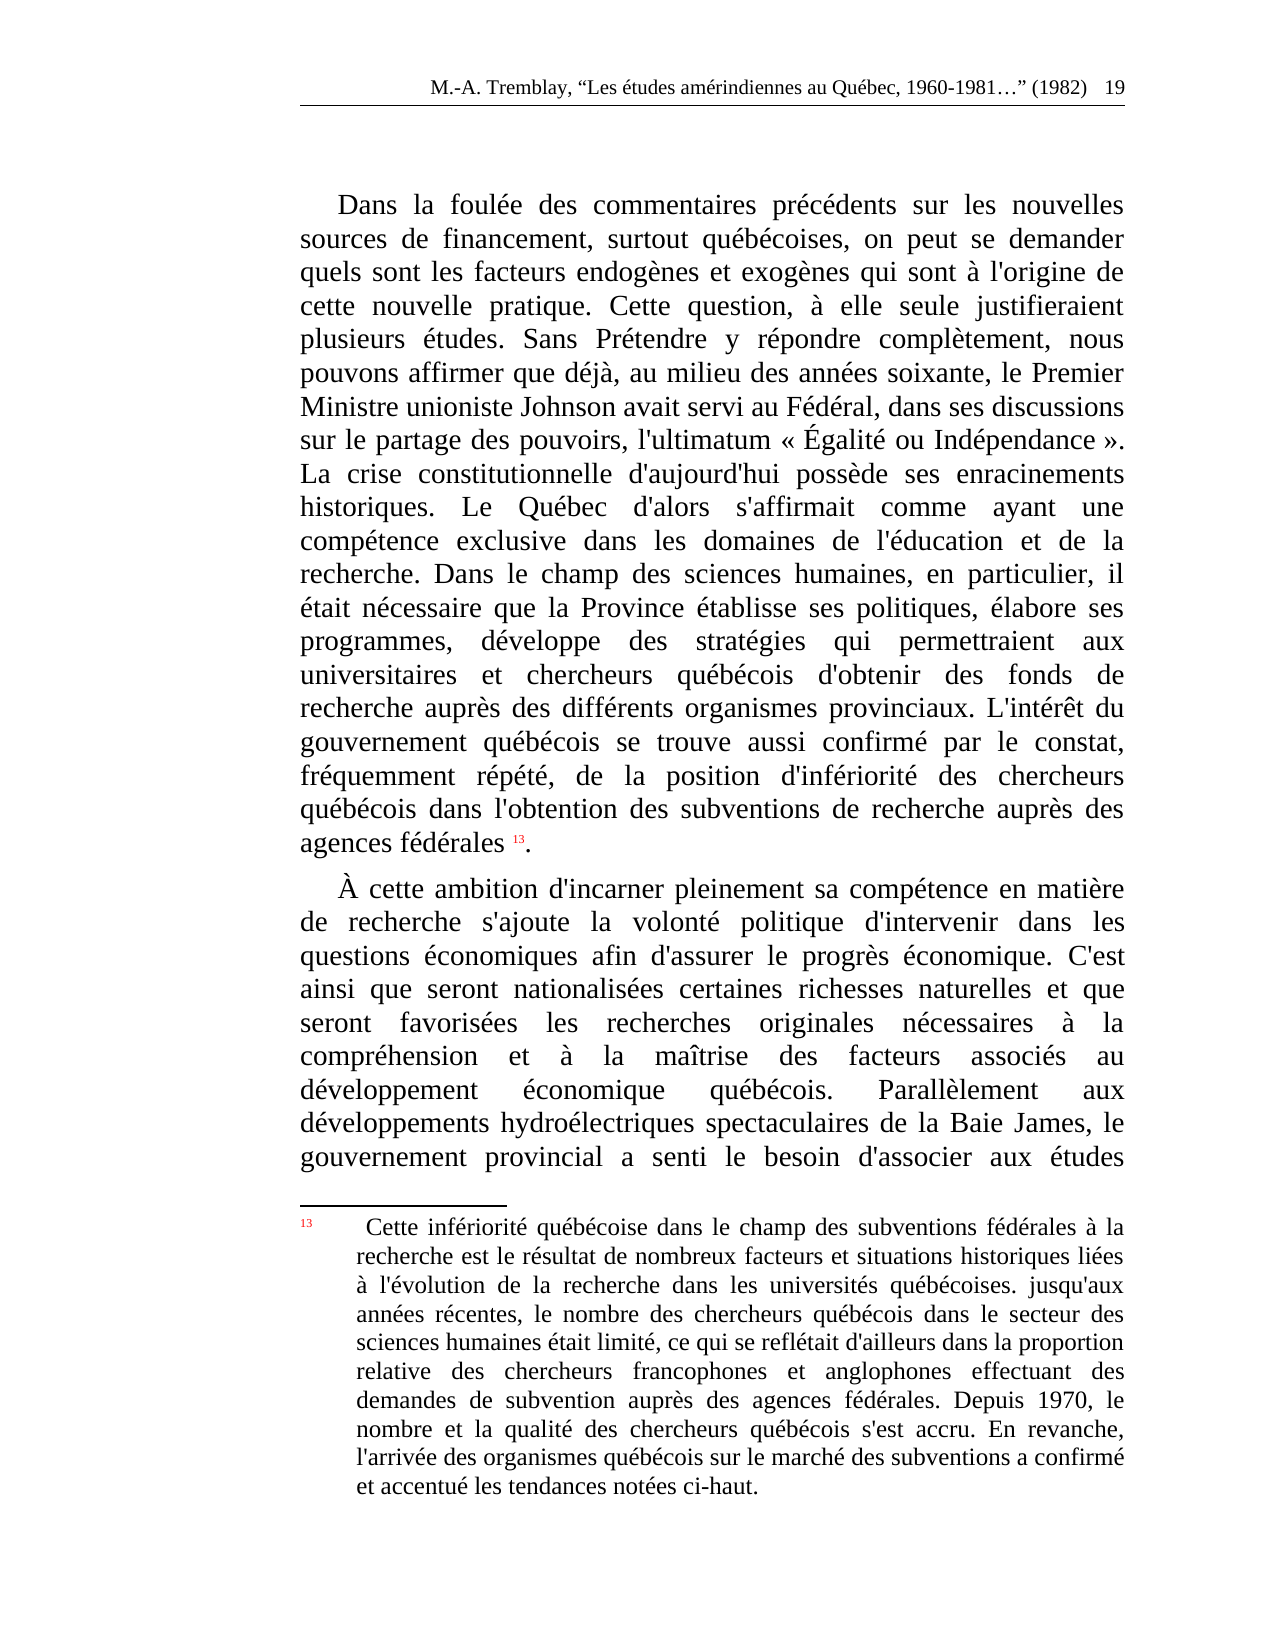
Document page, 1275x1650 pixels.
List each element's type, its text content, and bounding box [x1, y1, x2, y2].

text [300, 871, 1125, 1173]
text Dans la foulée des commentaires précédents sur les nouvelles sources de financement, surtout québécoises, on peut se demander quels sont les facteurs endogènes et exogènes qui sont à l'origine de cette nouvelle pratique. Cette question, à elle seule justifieraient plusieurs études. Sans Prétendre y répondre complètement, nous pouvons affirmer que déjà, au milieu des années soixante, le Premier Ministre unioniste Johnson avait servi au Fédéral, dans ses discussions sur le partage des pouvoirs, l'ultimatum « Égalité ou Indépendance ». La crise constitutionnelle d'aujourd'hui possède ses enracinements historiques. Le Québec d'alors s'affirmait comme ayant une compétence exclusive dans les domaines de l'éducation et de la recherche. Dans le champ des sciences humaines, en particulier, il était nécessaire que la Province établisse ses politiques, élabore ses programmes, développe des stratégies qui permettraient aux universitaires et chercheurs québécois d'obtenir des fonds de recherche auprès des différents organismes provinciaux. L'intérêt du gouvernement québécois se trouve aussi confirmé par le constat, fréquemment répété, de la position d'infériorité des chercheurs québécois dans l'obtention des subventions de recherche auprès des agences fédérales . [300, 187, 1125, 858]
